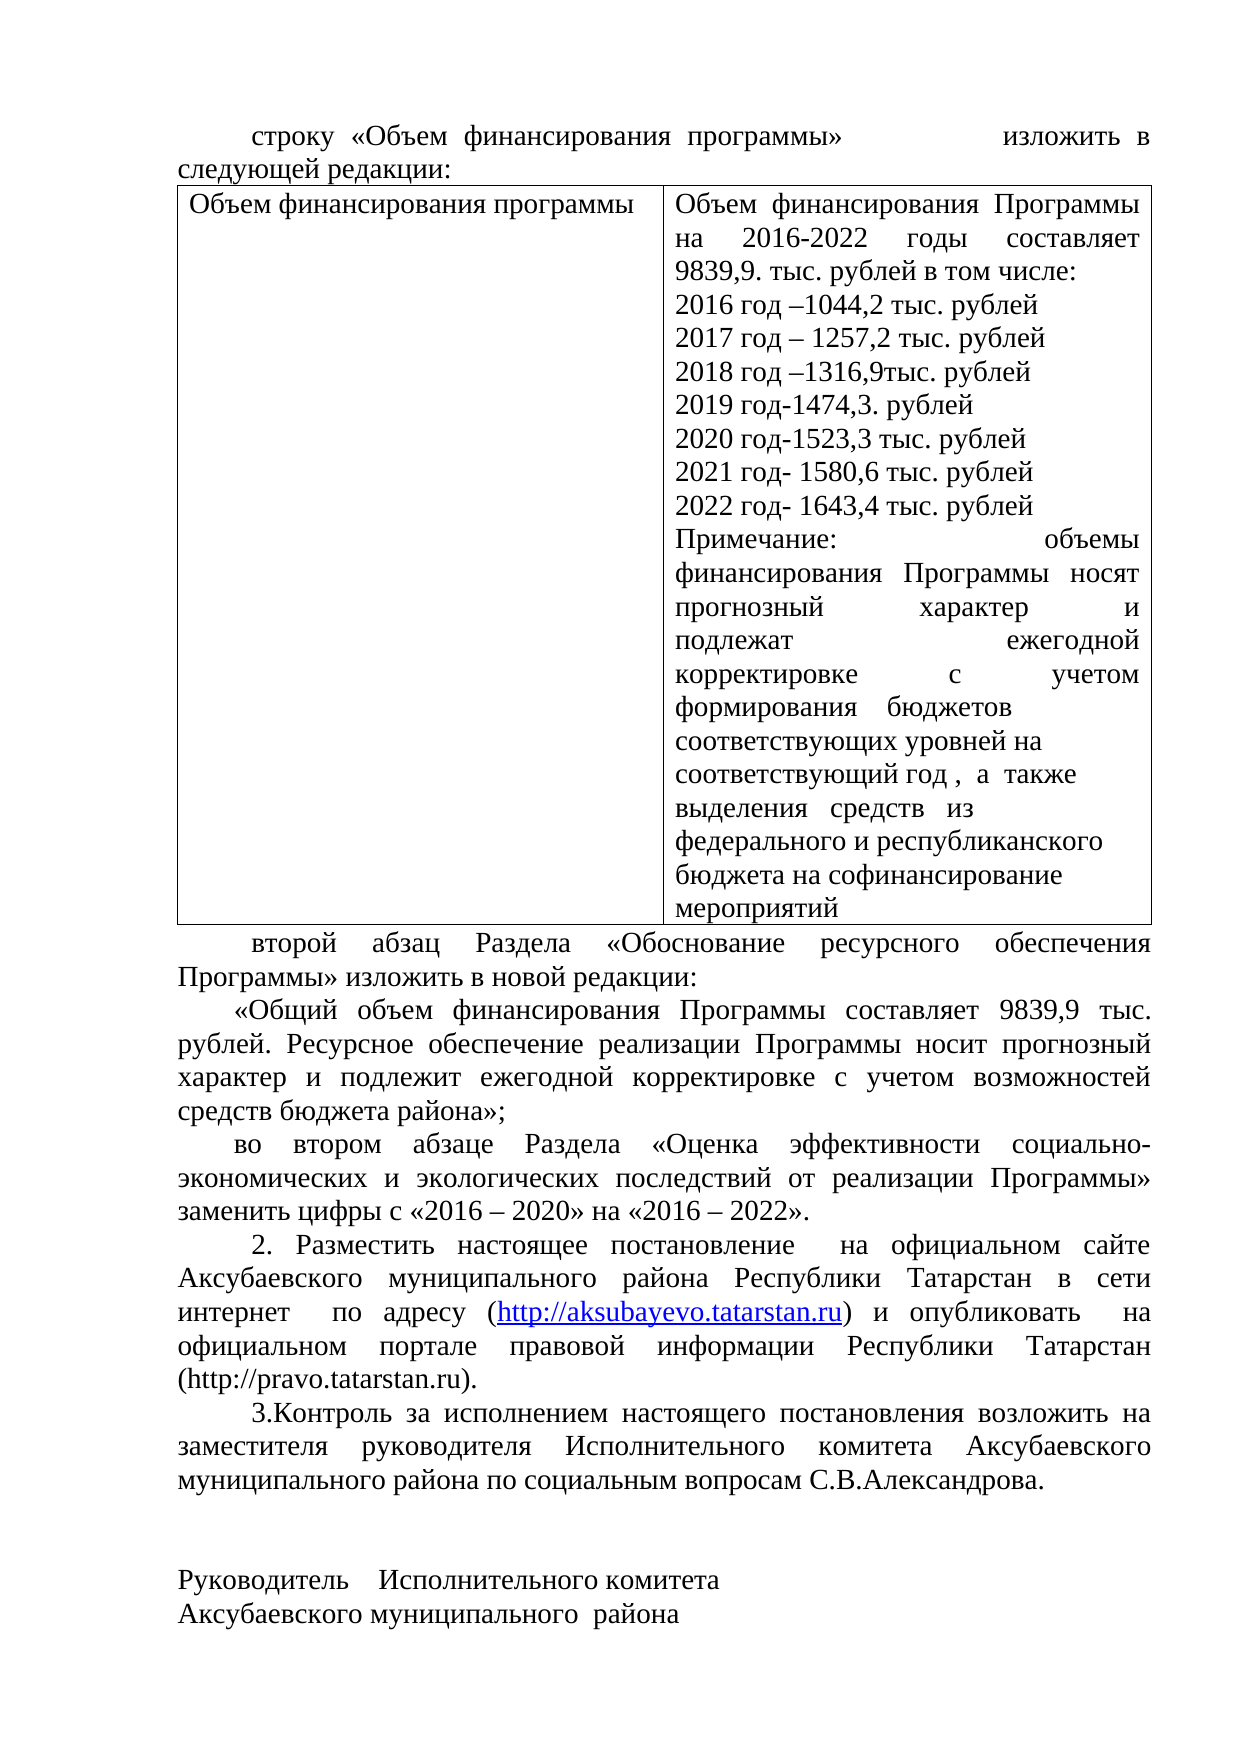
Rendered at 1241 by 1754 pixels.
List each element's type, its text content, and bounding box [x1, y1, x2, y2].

table_header Объем финансирования программы [178, 186, 663, 924]
text «Общий объем финансирования Программы составляет 9839,9 тыс. рублей. Ресурсное обеспечение реализации Программы носит прогнозный характер и подлежит ежегодной корректировке с учетом возможностей средств бюджета района»; [177, 992, 1152, 1126]
text 3.Контроль за исполнением настоящего постановления возложить на заместителя руководителя Исполнительного комитета Аксубаевского муниципального района по социальным вопросам С.В.Александрова. [177, 1395, 1152, 1495]
table_header Объем финансирования Программы на 2016-2022 годы составляет 9839,9. тыс. рублей в том числе: 2016 год –1044,2 тыс. рублей 2017 год – 1257,2 тыс. рублей 2018 год –1316,9тыс. рублей 2019 год-1474,3. рублей 2020 год-1523,3 тыс. рублей 2021 год- 1580,6 тыс. рублей 2022 год- 1643,4 тыс. рублей Примечание: объемы финансирования Программы носят прогнозный характер и подлежат ежегодной корректировке с учетом формирования бюджетов соответствующих уровней на соответствующий год , а также выделения средств из федерального и республиканского бюджета на софинансирование мероприятий [664, 186, 1151, 924]
text второй абзац Раздела «Обоснование ресурсного обеспечения Программы» изложить в новой редакции: [177, 925, 1152, 992]
text строку «Объем финансирования программы» изложить в следующей редакции: [177, 118, 1152, 185]
text Аксубаевского муниципального района [177, 1596, 1152, 1629]
text во втором абзаце Раздела «Оценка эффективности социально-экономических и экологических последствий от реализации Программы» заменить цифры с «2016 – 2020» на «2016 – 2022». [177, 1126, 1152, 1227]
text Руководитель Исполнительного комитета [177, 1562, 1152, 1596]
text 2. Разместить настоящее постановление на официальном сайте Аксубаевского муниципального района Республики Татарстан в сети интернет по адресу (http://aksubayevo.tatarstan.ru) и опубликовать на официальном портале правовой информации Республики Татарстан (httр://pravo.tatarstan.ru). [177, 1227, 1152, 1395]
